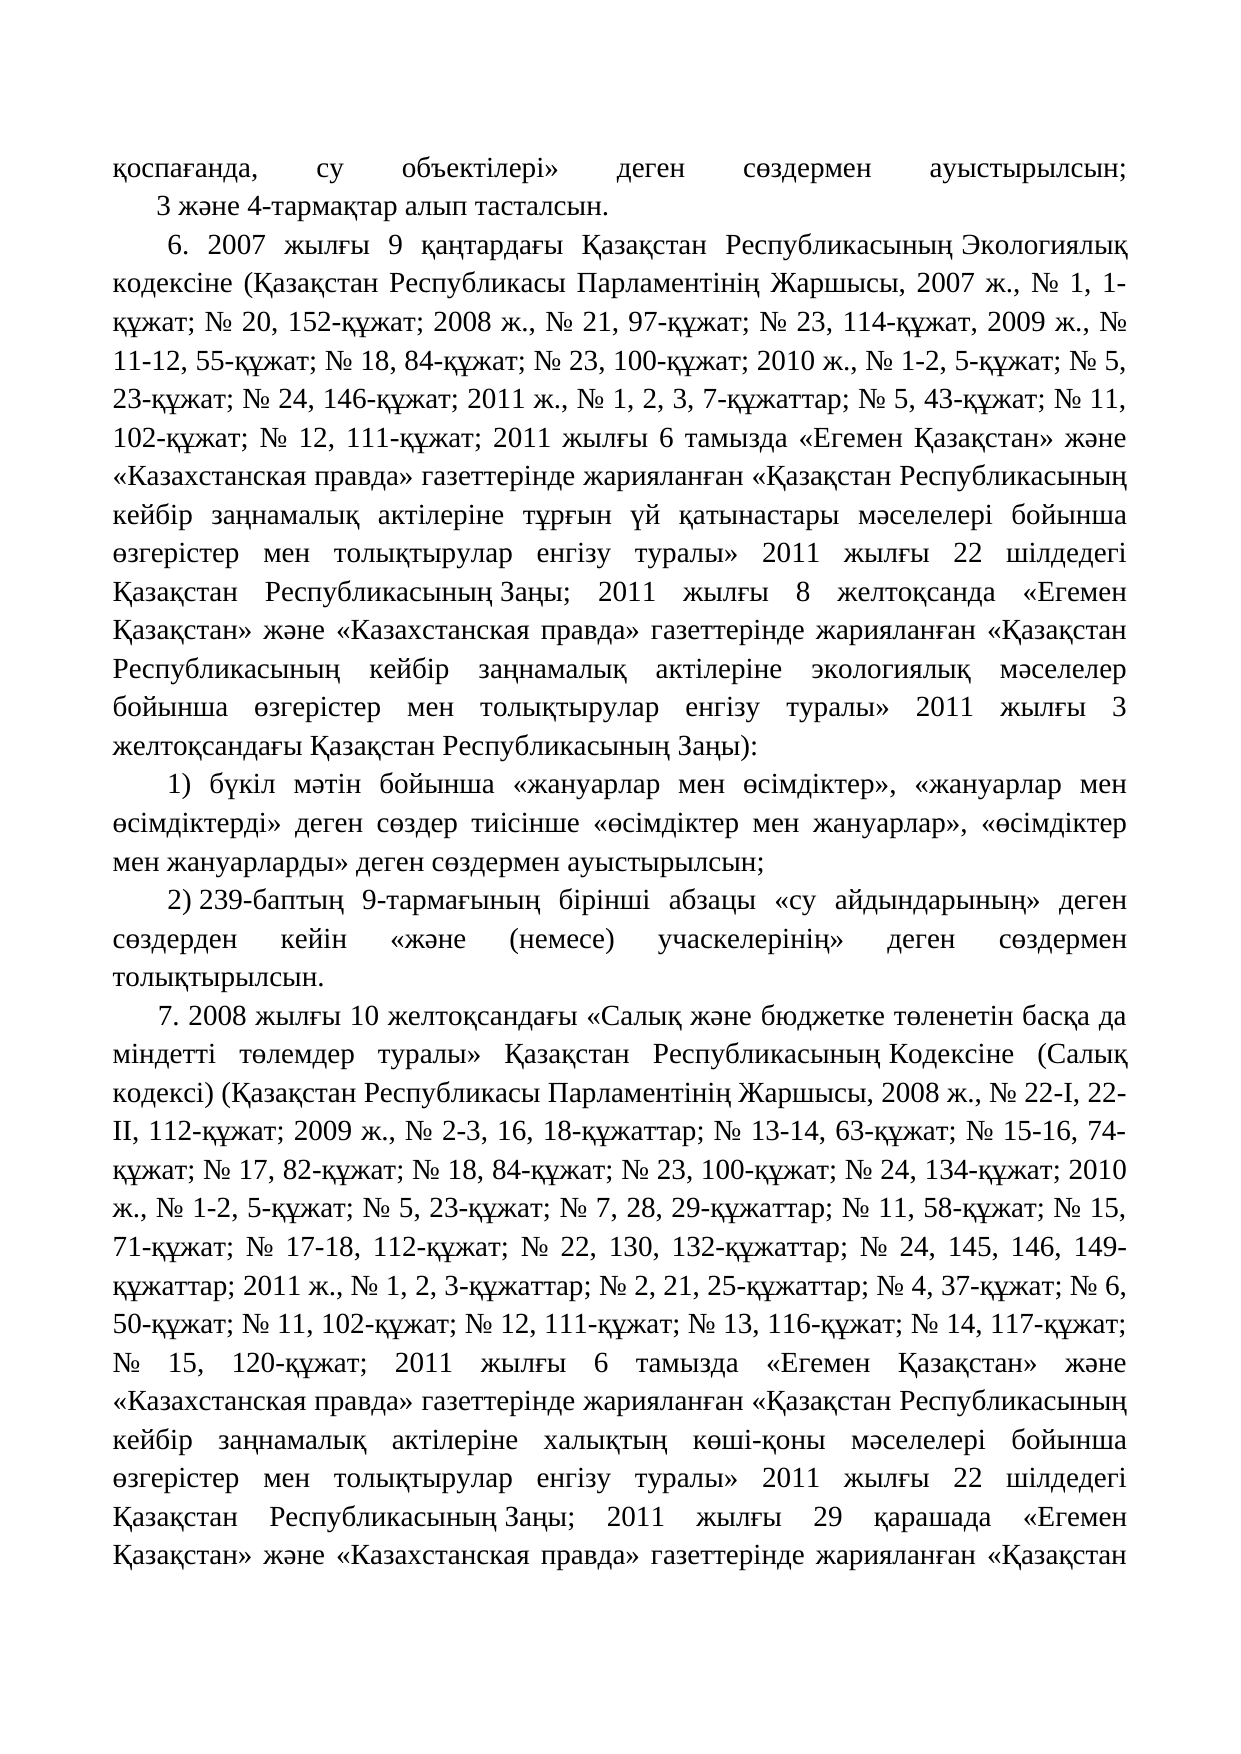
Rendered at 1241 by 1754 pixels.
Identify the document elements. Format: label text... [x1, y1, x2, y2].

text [112, 150, 1128, 222]
text 6. 2007 жылғы 9 қаңтардағы Қазақстан Республикасының Экологиялық кодексіне (Қазақстан Республикасы Парламентінің Жаршысы, 2007 ж., № 1, 1-құжат; № 20, 152-құжат; 2008 ж., № 21, 97-құжат; № 23, 114-құжат, 2009 ж., № 11-12, 55-құжат; № 18, 84-құжат; № 23, 100-құжат; 2010 ж., № 1-2, 5-құжат; № 5, 23-құжат; № 24, 146-құжат; 2011 ж., № 1, 2, 3, 7-құжаттар; № 5, 43-құжат; № 11, 102-құжат; № 12, 111-құжат; 2011 жылғы 6 тамызда «Егемен Қазақстан» және «Казахстанская правда» газеттерінде жарияланған «Қазақстан Республикасының кейбір заңнамалық актілеріне тұрғын үй қатынастары мәселелері бойынша өзгерістер мен толықтырулар енгізу туралы» 2011 жылғы 22 шілдедегі Қазақстан Республикасының Заңы; 2011 жылғы 8 желтоқсанда «Егемен Қазақстан» және «Казахстанская правда» газеттерінде жарияланған «Қазақстан Республикасының кейбір заңнамалық актілеріне экологиялық мәселелер бойынша өзгерістер мен толықтырулар енгізу туралы» 2011 жылғы 3 желтоқсандағы Қазақстан Республикасының Заңы): [112, 227, 1128, 762]
text 1) бүкіл мәтін бойынша «жануарлар мен өсімдіктер», «жануарлар мен өсiмдiктердi» деген сөздер тиісінше «өсімдіктер мен жануарлар», «өсімдіктер мен жануарларды» деген сөздермен ауыстырылсын; [112, 767, 1128, 877]
text 2) 239-баптың 9-тармағының бірінші абзацы «су айдындарының» деген сөздерден кейін «және (немесе) учаскелерінің» деген сөздермен толықтырылсын. [112, 882, 1128, 993]
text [112, 998, 1128, 1571]
